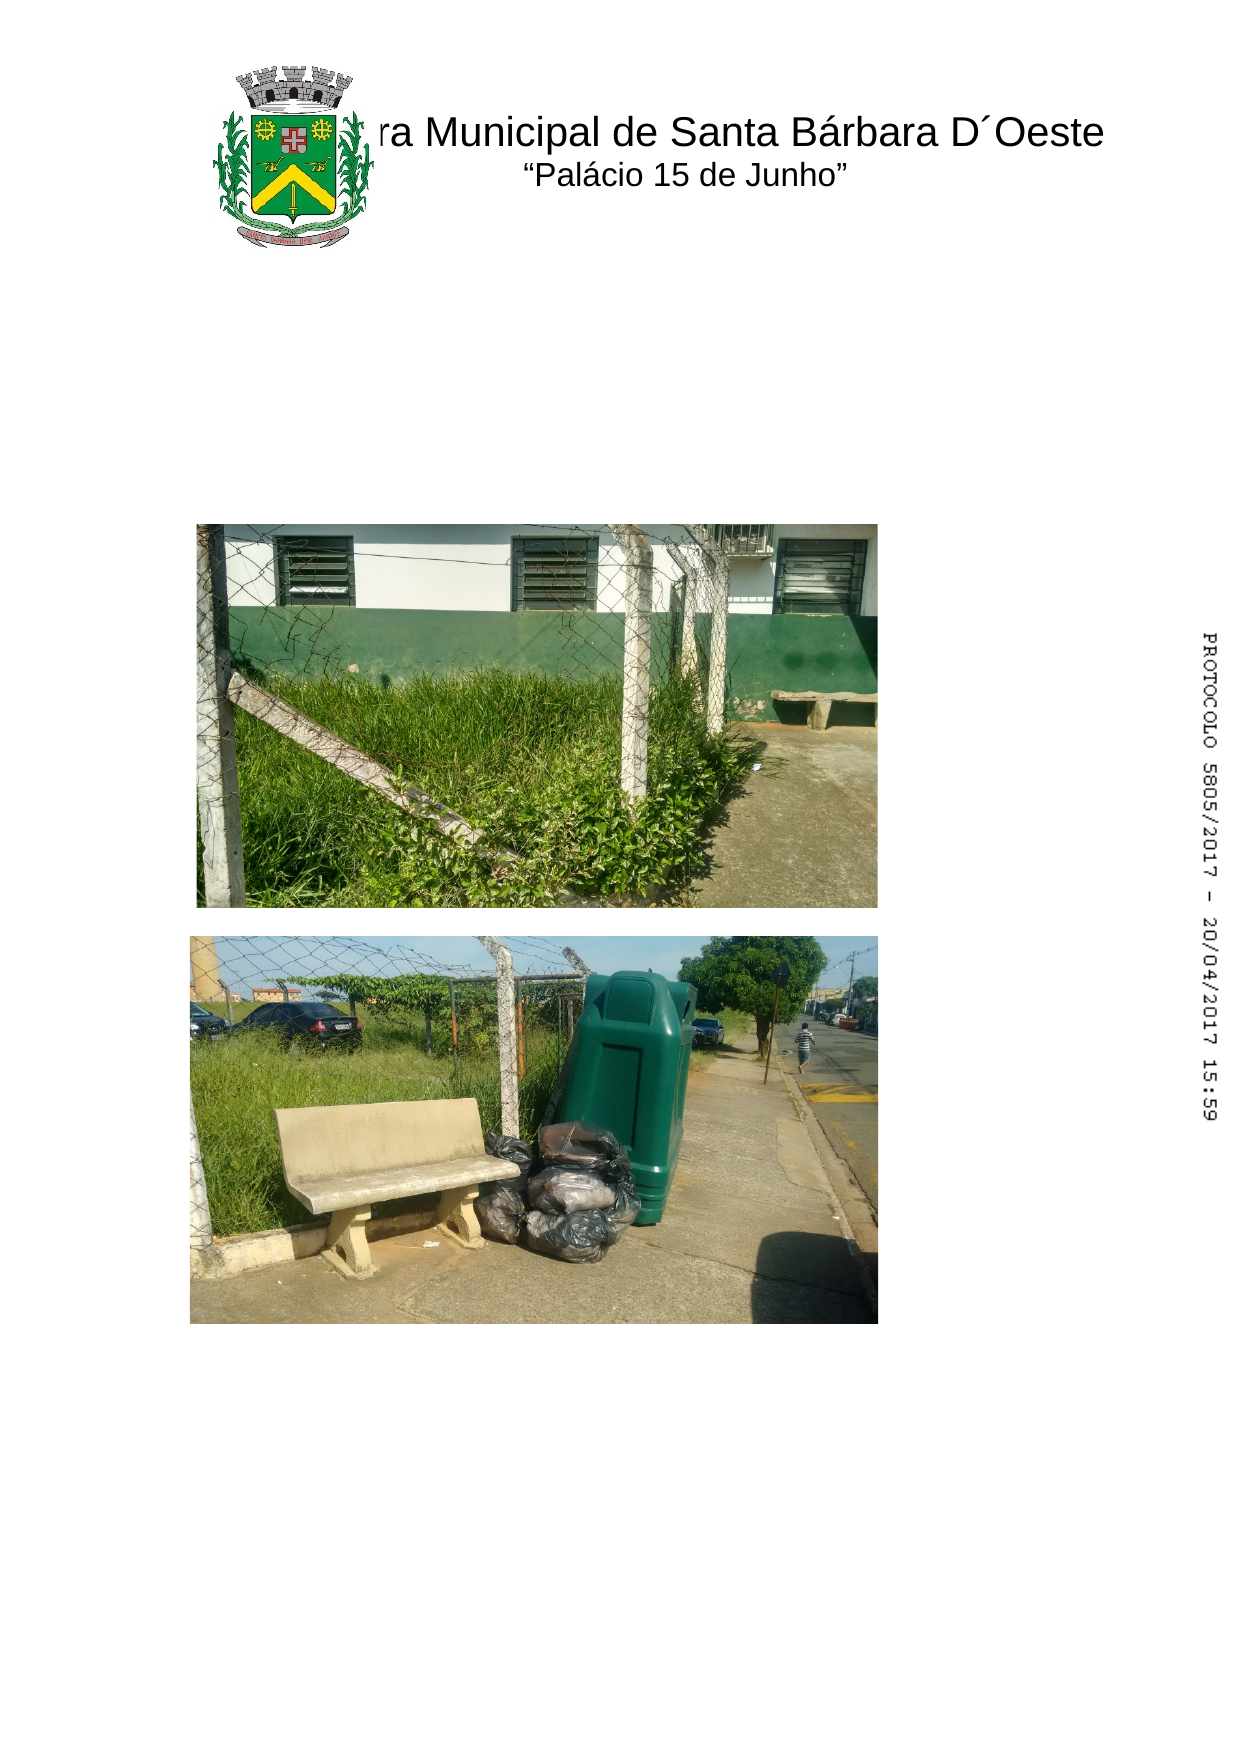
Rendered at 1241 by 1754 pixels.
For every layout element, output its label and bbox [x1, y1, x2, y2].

picture [196, 524, 878, 908]
picture [1177, 629, 1241, 1125]
picture [189, 936, 879, 1324]
picture [212, 66, 381, 255]
